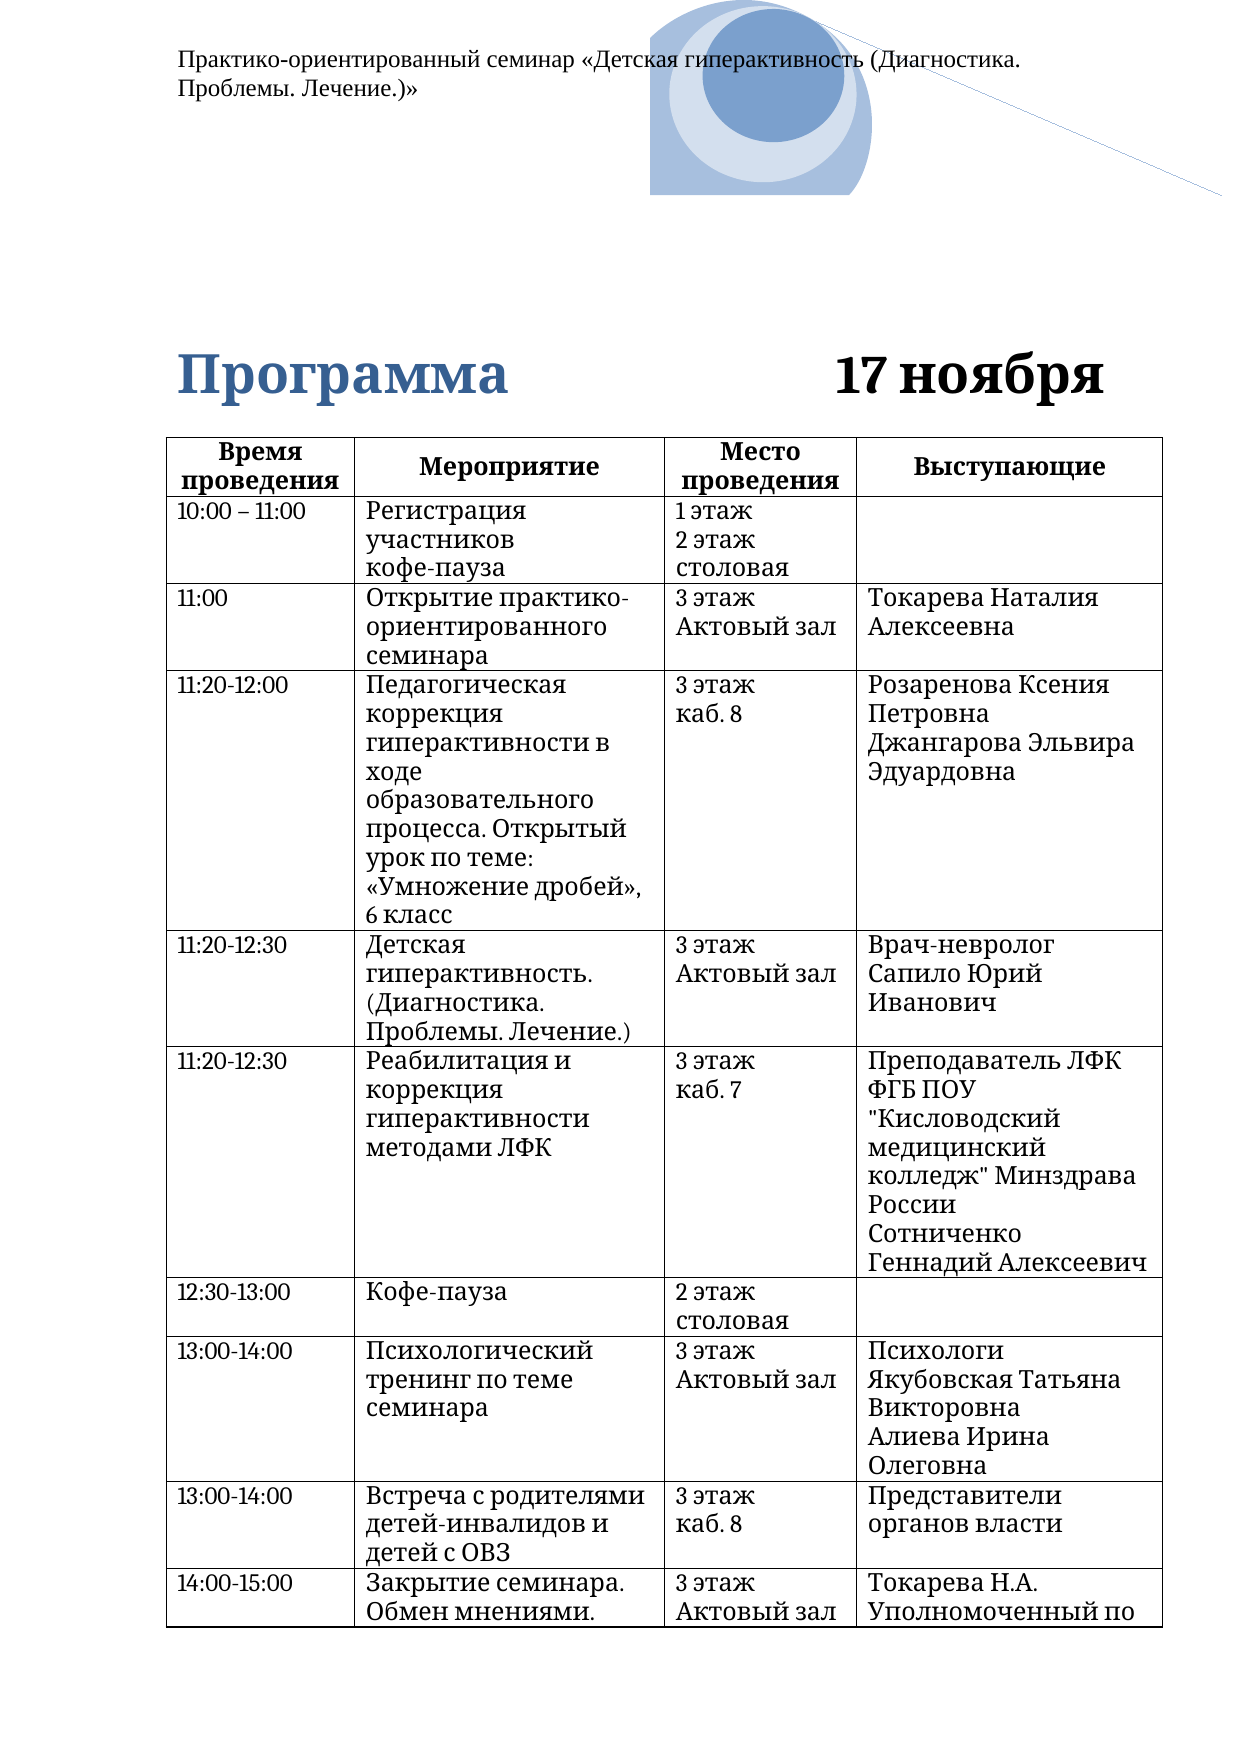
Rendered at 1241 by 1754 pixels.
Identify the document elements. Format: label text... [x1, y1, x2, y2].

table_cell 3 этаж каб. 8 [665, 1482, 856, 1568]
table_cell Встреча с родителями детей-инвалидов и детей с ОВЗ [355, 1482, 664, 1568]
table_cell Реабилитация и коррекция гиперактивности методами ЛФК [355, 1047, 664, 1277]
table_cell 10:00 – 11:00 [167, 497, 354, 583]
table_cell Розаренова Ксения Петровна Джангарова Эльвира Эдуардовна [857, 671, 1162, 930]
table_cell Психологи Якубовская Татьяна Викторовна Алиева Ирина Олеговна [857, 1337, 1162, 1481]
table_cell Психологический тренинг по теме семинара [355, 1337, 664, 1481]
table_cell 14:00-15:00 [167, 1569, 354, 1626]
table_cell 12:30-13:00 [167, 1278, 354, 1336]
table_cell 1 этаж 2 этаж столовая [665, 497, 856, 583]
table_header Выступающие [857, 438, 1162, 496]
table_cell Преподаватель ЛФК ФГБ ПОУ "Кисловодский медицинский колледж" Минздрава России Сотниченко Геннадий Алексеевич [857, 1047, 1162, 1277]
table_cell 3 этаж Актовый зал [665, 1337, 856, 1481]
table_cell Педагогическая коррекция гиперактивности в ходе образовательного процесса. Открытый урок по теме: «Умножение дробей», 6 класс [355, 671, 664, 930]
table_cell Регистрация участников кофе-пауза [355, 497, 664, 583]
table_cell 11:20-12:30 [167, 931, 354, 1046]
table_cell 13:00-14:00 [167, 1482, 354, 1568]
table_cell [857, 1278, 1162, 1336]
table_cell 3 этаж каб. 7 [665, 1047, 856, 1277]
table_header Время проведения [167, 438, 354, 496]
table_cell 3 этаж Актовый зал [665, 584, 856, 670]
text Программа 17 ноября [177, 345, 1152, 407]
table_cell Представители органов власти [857, 1482, 1162, 1568]
table_cell Детская гиперактивность. (Диагностика. Проблемы. Лечение.) [355, 931, 664, 1046]
table_header Место проведения [665, 438, 856, 496]
table_cell [857, 497, 1162, 583]
table_cell 3 этаж Актовый зал [665, 1569, 856, 1626]
table_cell Токарева Наталия Алексеевна [857, 584, 1162, 670]
table_cell 11:20-12:00 [167, 671, 354, 930]
table_cell Кофе-пауза [355, 1278, 664, 1336]
table_cell 3 этаж Актовый зал [665, 931, 856, 1046]
table_cell 2 этаж столовая [665, 1278, 856, 1336]
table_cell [857, 1569, 1162, 1626]
table_cell 11:20-12:30 [167, 1047, 354, 1277]
table_cell 3 этаж каб. 8 [665, 671, 856, 930]
table_cell 11:00 [167, 584, 354, 670]
table_cell Врач-невролог Сапило Юрий Иванович [857, 931, 1162, 1046]
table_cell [355, 1569, 664, 1626]
table_cell Открытие практико-ориентированного семинара [355, 584, 664, 670]
table_cell 13:00-14:00 [167, 1337, 354, 1481]
table_header Мероприятие [355, 438, 664, 496]
